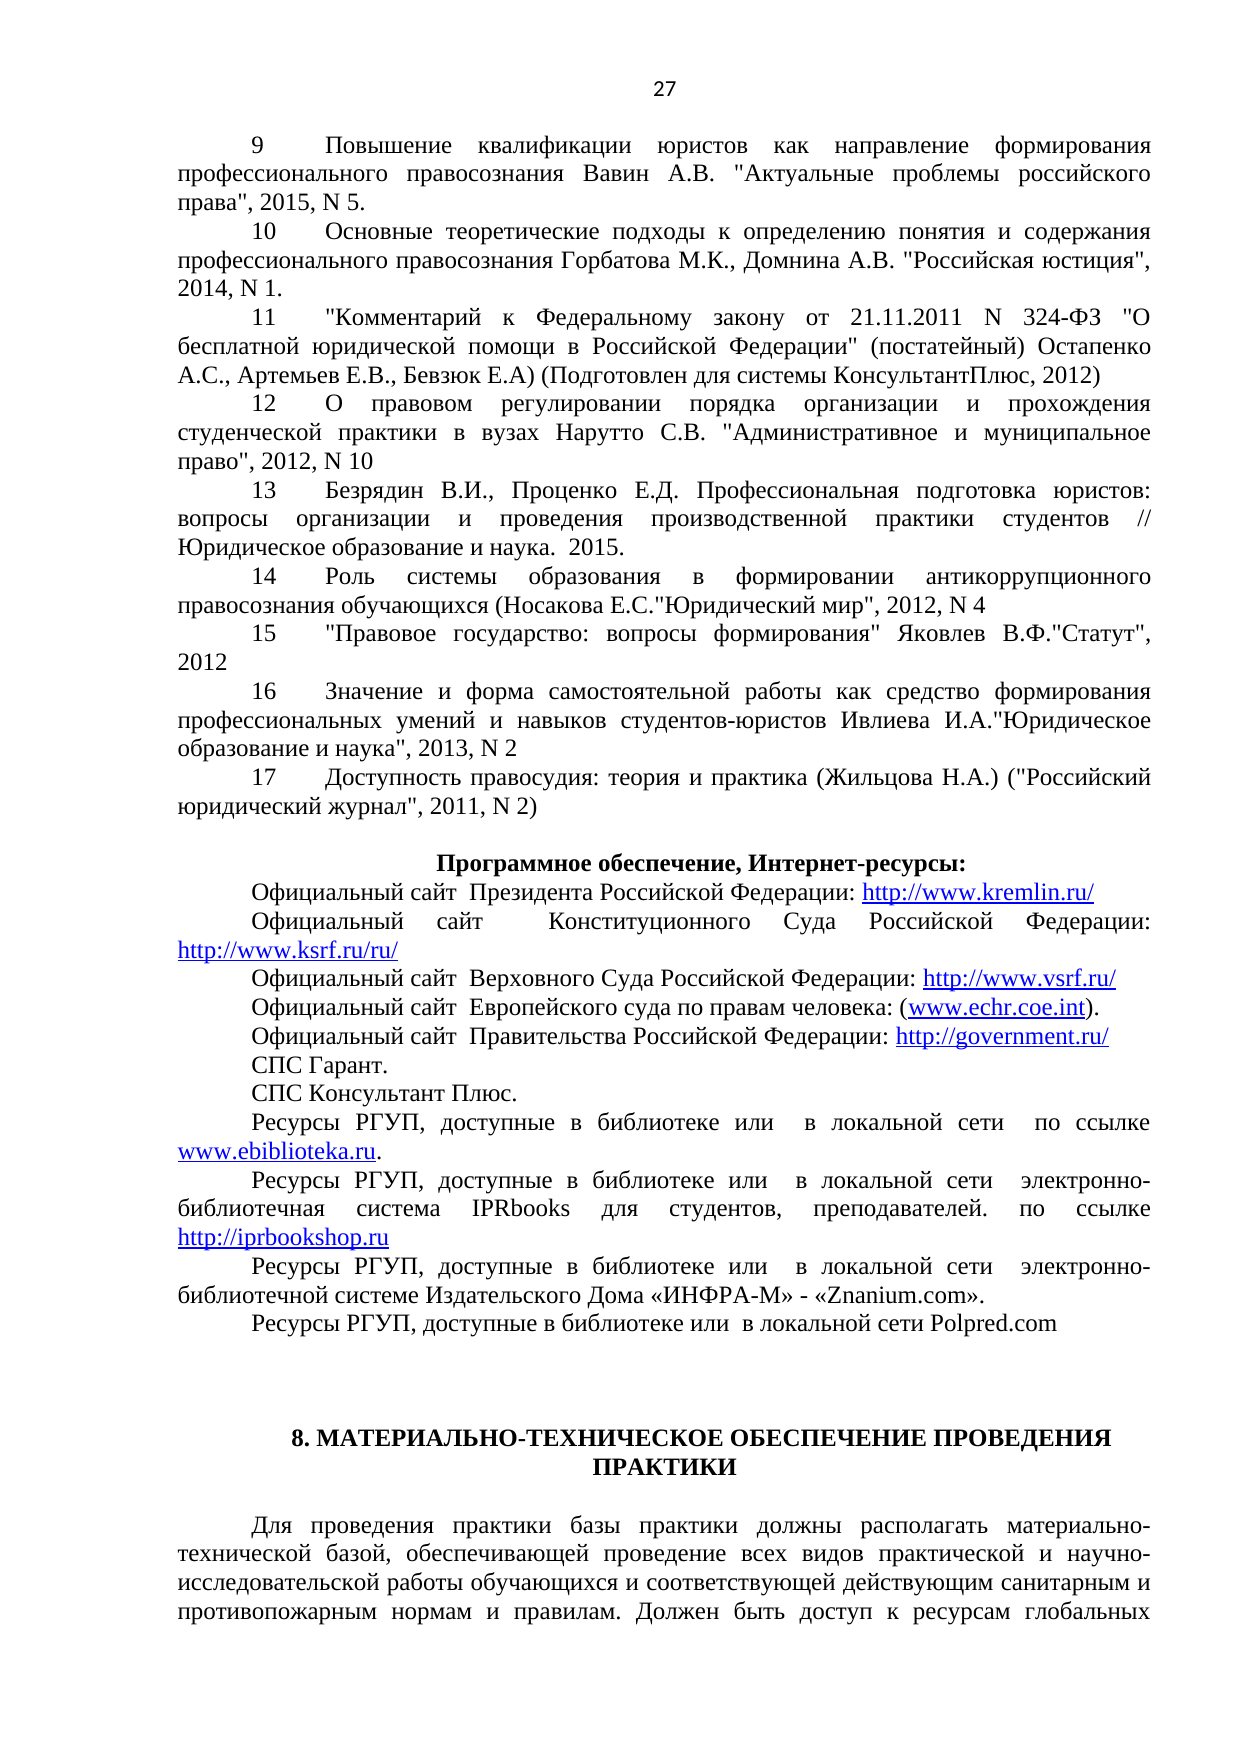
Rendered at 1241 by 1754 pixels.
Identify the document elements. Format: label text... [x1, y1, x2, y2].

list Доступность правосудия: теория и практика (Жильцова Н.А.) ("Российский юридический журнал", 2011, N 2) [177, 762, 1152, 820]
list "Правовое государство: вопросы формирования" Яковлев В.Ф."Статут", 2012 [177, 618, 1152, 676]
text Ресурсы РГУП, доступные в библиотеке или в локальной сети электронно-библиотечной системе Издательского Дома «ИНФРА-М» - «Znanium.com». [177, 1251, 1152, 1308]
list Значение и форма самостоятельной работы как средство формирования профессиональных умений и навыков студентов-юристов Ивлиева И.А."Юридическое образование и наука", 2013, N 2 [177, 676, 1152, 762]
text Официальный сайт Президента Российской Федерации: http://www.kremlin.ru/ [177, 877, 1152, 906]
list Безрядин В.И., Проценко Е.Д. Профессиональная подготовка юристов: вопросы организации и проведения производственной практики студентов // Юридическое образование и наука. 2015. [177, 475, 1152, 561]
text Официальный сайт Конституционного Суда Российской Федерации: http://www.ksrf.ru/ru/ [177, 906, 1152, 963]
text Ресурсы РГУП, доступные в библиотеке или в локальной сети электронно-библиотечная система IPRbooks для студентов, преподавателей. по ссылке http://iprbookshop.ru [177, 1165, 1152, 1251]
list "Комментарий к Федеральному закону от 21.11.2011 N 324-ФЗ "О бесплатной юридической помощи в Российской Федерации" (постатейный) Остапенко А.С., Артемьев Е.В., Бевзюк Е.А) (Подготовлен для системы КонсультантПлюс, 2012) [177, 302, 1152, 388]
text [177, 1510, 1152, 1625]
list О правовом регулировании порядка организации и прохождения студенческой практики в вузах Нарутто С.В. "Административное и муниципальное право", 2012, N 10 [177, 388, 1152, 475]
text СПС Гарант. [177, 1050, 1152, 1078]
text Официальный сайт Правительства Российской Федерации: http://government.ru/ [177, 1021, 1152, 1050]
text СПС Консультант Плюс. [177, 1078, 1152, 1107]
text Программное обеспечение, Интернет-ресурсы: [177, 848, 1152, 877]
list Основные теоретические подходы к определению понятия и содержания профессионального правосознания Горбатова М.К., Домнина А.В. "Российская юстиция", 2014, N 1. [177, 216, 1152, 302]
text 8. МАТЕРИАЛЬНО-ТЕХНИЧЕСКОЕ ОБЕСПЕЧЕНИЕ ПРОВЕДЕНИЯ ПРАКТИКИ [177, 1423, 1152, 1481]
text Ресурсы РГУП, доступные в библиотеке или в локальной сети по ссылке www.ebiblioteka.ru. [177, 1107, 1152, 1165]
text Официальный сайт Верховного Суда Российской Федерации: http://www.vsrf.ru/ [177, 963, 1152, 992]
text Ресурсы РГУП, доступные в библиотеке или в локальной сети Polpred.com [177, 1308, 1152, 1337]
list Повышение квалификации юристов как направление формирования профессионального правосознания Вавин А.В. "Актуальные проблемы российского права", 2015, N 5. [177, 130, 1152, 216]
text Официальный сайт Европейского суда по правам человека: (www.echr.coe.int). [177, 992, 1152, 1021]
list Роль системы образования в формировании антикоррупционного правосознания обучающихся (Носакова Е.С."Юридический мир", 2012, N 4 [177, 561, 1152, 618]
